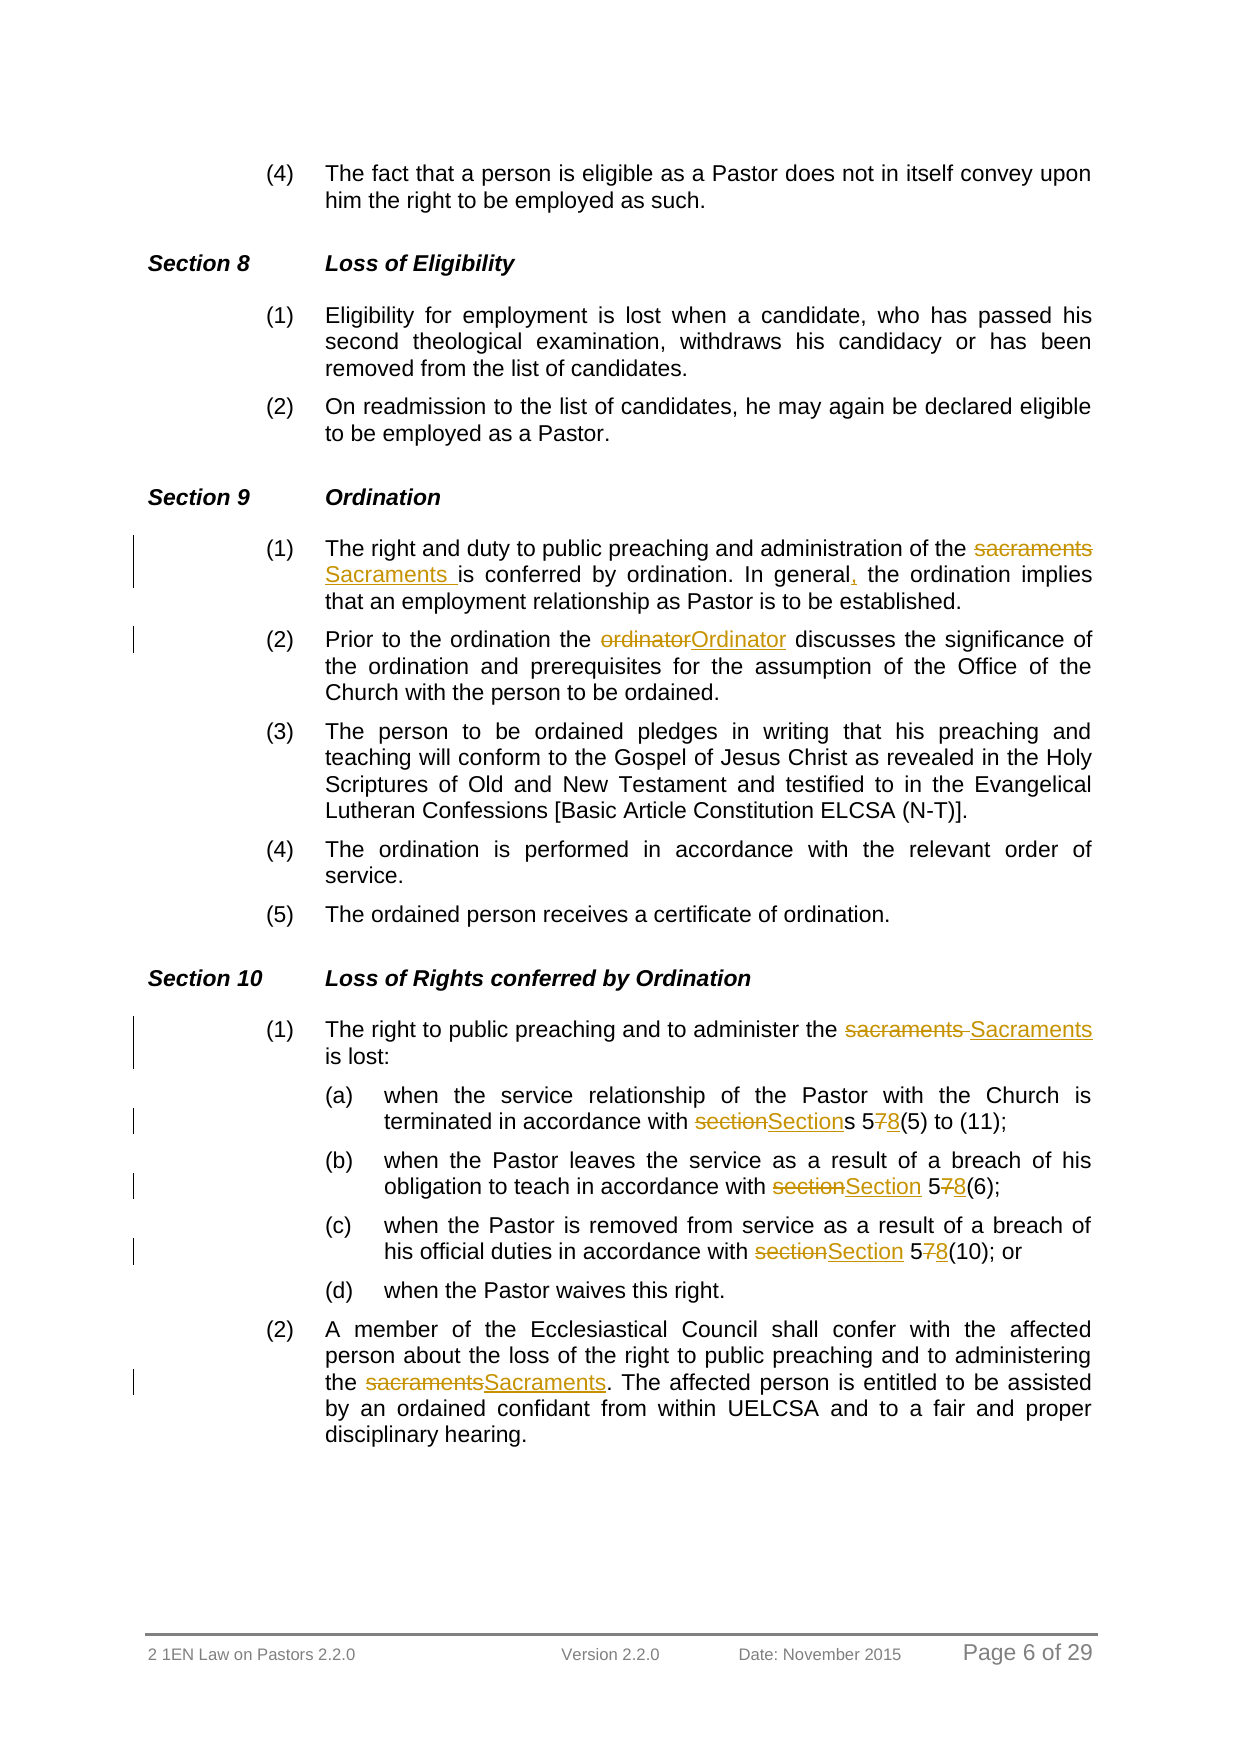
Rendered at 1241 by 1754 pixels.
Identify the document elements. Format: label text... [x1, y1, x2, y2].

text (a) when the service relationship of the Pastor with the Church is terminated in accordance with s 5(5) to (11); [148, 1082, 1092, 1134]
text (3) The person to be ordained pledges in writing that his preaching and teaching will conform to the Gospel of Jesus Christ as revealed in the Holy Scriptures of Old and New Testament and testified to in the Evangelical Lutheran Confessions [Basic Article Constitution ELCSA (N-T)]. [148, 718, 1092, 823]
text (1) The right and duty to public preaching and administration of the is conferred by ordination. In general the ordination implies that an employment relationship as Pastor is to be established. [148, 535, 1092, 614]
text (d) when the Pastor waives this right. [148, 1277, 1092, 1303]
text (2) On readmission to the list of candidates, he may again be declared eligible to be employed as a Pastor. [148, 393, 1092, 446]
subtitle Section 10 Loss of Rights conferred by Ordination [148, 965, 1092, 991]
text (5) The ordained person receives a certificate of ordination. [148, 901, 1092, 927]
text (b) when the Pastor leaves the service as a result of a breach of his obligation to teach in accordance with 5(6); [148, 1147, 1092, 1199]
text (2) Prior to the ordination the discusses the significance of the ordination and prerequisites for the assumption of the Office of the Church with the person to be ordained. [148, 626, 1092, 706]
text (c) when the Pastor is removed from service as a result of a breach of his official duties in accordance with 5(10); or [148, 1212, 1092, 1265]
subtitle Section 8 Loss of Eligibility [148, 250, 1092, 277]
text (4) The fact that a person is eligible as a Pastor does not in itself convey upon him the right to be employed as such. [148, 160, 1092, 213]
text (2) A member of the Ecclesiastical Council shall confer with the affected person about the loss of the right to public preaching and to administering the . The affected person is entitled to be assisted by an ordained confidant from within UELCSA and to a fair and proper disciplinary hearing. [148, 1316, 1092, 1448]
text (4) The ordination is performed in accordance with the relevant order of service. [148, 836, 1092, 889]
text (1) Eligibility for employment is lost when a candidate, who has passed his second theological examination, withdraws his candidacy or has been removed from the list of candidates. [148, 302, 1092, 381]
subtitle Section 9 Ordination [148, 483, 1092, 510]
text (1) The right to public preaching and to administer the is lost: [148, 1016, 1092, 1069]
